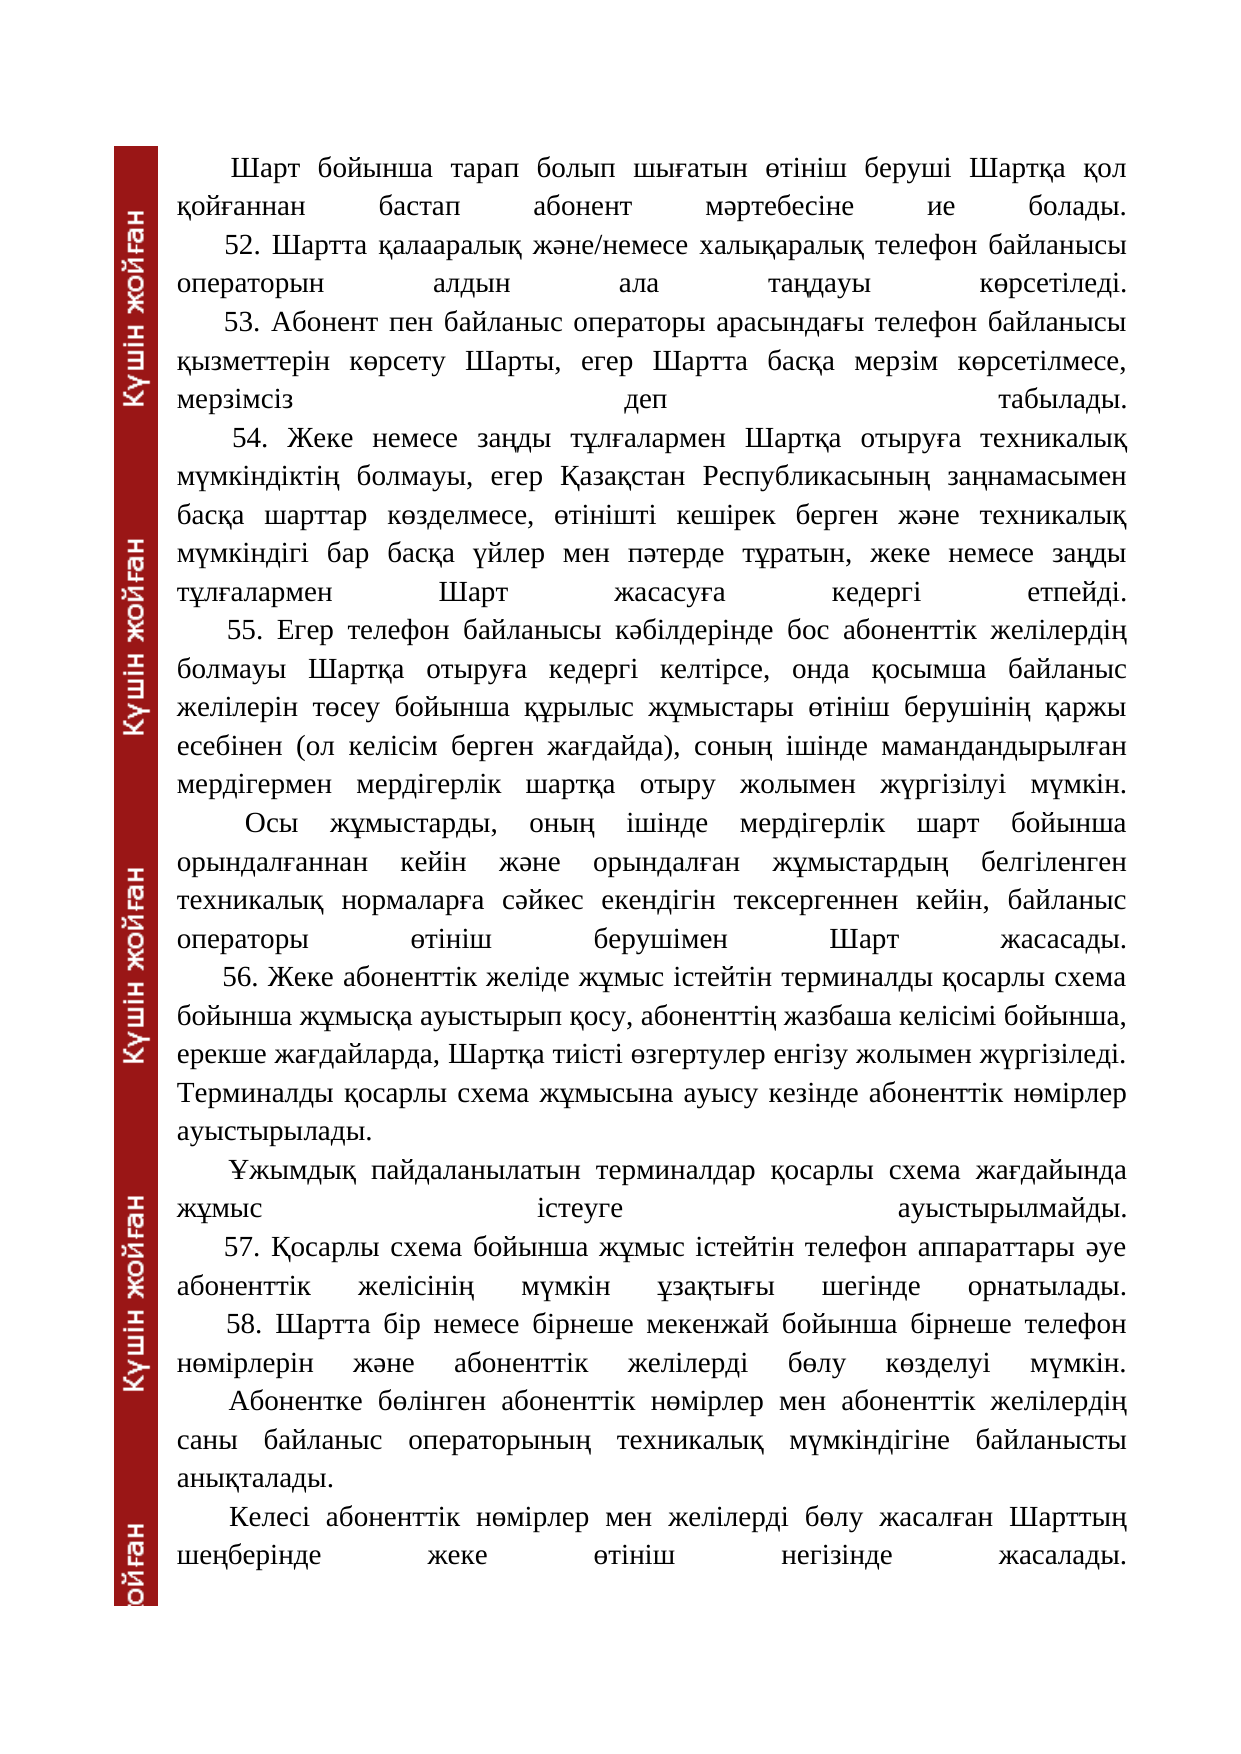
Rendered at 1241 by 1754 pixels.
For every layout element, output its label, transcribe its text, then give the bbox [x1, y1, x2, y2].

picture [114, 1571, 158, 1606]
picture [114, 146, 158, 150]
